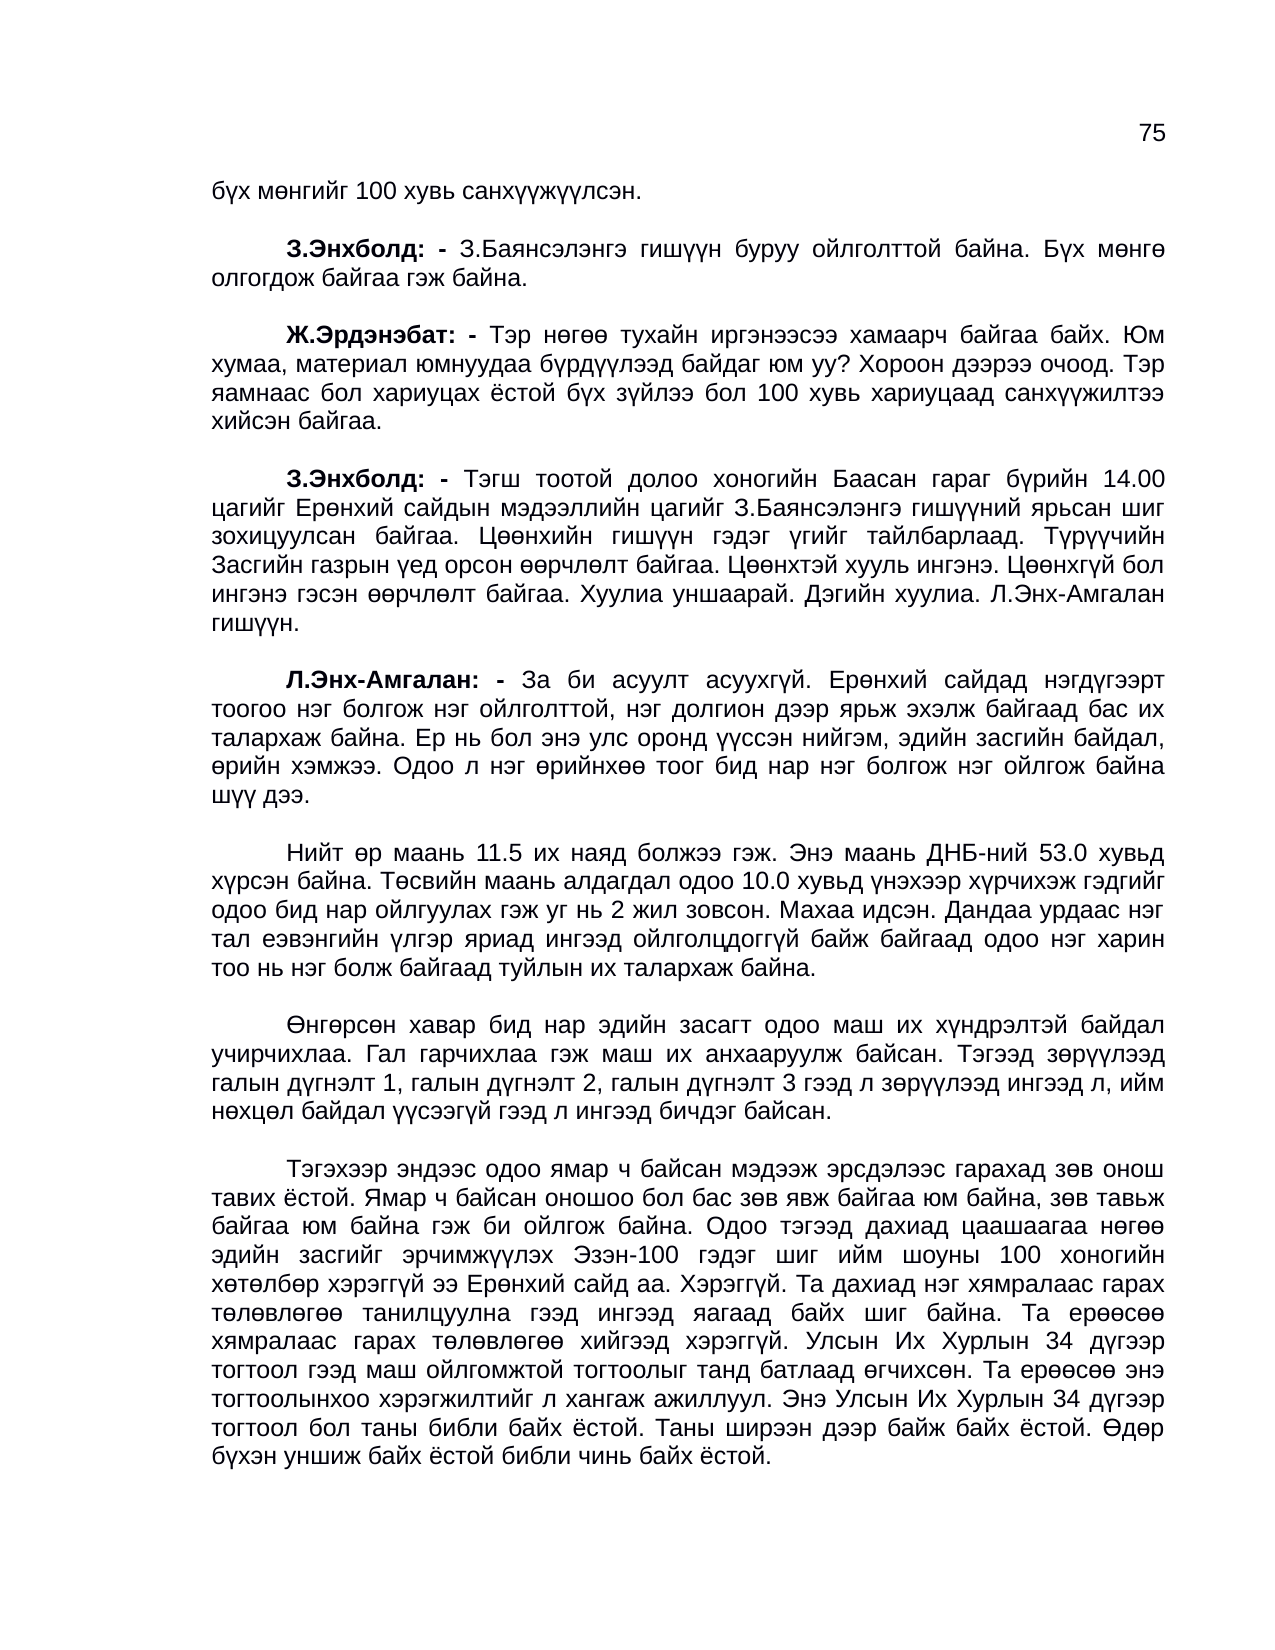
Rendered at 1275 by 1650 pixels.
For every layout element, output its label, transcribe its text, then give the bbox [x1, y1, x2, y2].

text Ж.Эрдэнэбат: - Тэр нөгөө тухайн иргэнээсээ хамаарч байгаа байх. Юм хумаа, материал юмнуудаа бүрдүүлээд байдаг юм уу? Хороон дээрээ очоод. Тэр яамнаас бол хариуцах ёстой бүх зүйлээ бол 100 хувь хариуцаад санхүүжилтээ хийсэн байгаа. [211, 320, 1166, 435]
text Л.Энх-Амгалан: - За би асуулт асуухгүй. Ерөнхий сайдад нэгдүгээрт тоогоо нэг болгож нэг ойлголттой, нэг долгион дээр ярьж эхэлж байгаад бас их талархаж байна. Ер нь бол энэ улс оронд үүссэн нийгэм, эдийн засгийн байдал, өрийн хэмжээ. Одоо л нэг өрийнхөө тоог бид нар нэг болгож нэг ойлгож байна шүү дээ. [211, 665, 1166, 809]
text Тэгэхээр эндээс одоо ямар ч байсан мэдээж эрсдэлээс гарахад зөв онош тавих ёстой. Ямар ч байсан оношоо бол бас зөв явж байгаа юм байна, зөв тавьж байгаа юм байна гэж би ойлгож байна. Одоо тэгээд дахиад цаашаагаа нөгөө эдийн засгийг эрчимжүүлэх Эзэн-100 гэдэг шиг ийм шоуны 100 хоногийн хөтөлбөр хэрэггүй ээ Ерөнхий сайд аа. Хэрэггүй. Та дахиад нэг хямралаас гарах төлөвлөгөө танилцуулна гээд ингээд яагаад байх шиг байна. Та ерөөсөө хямралаас гарах төлөвлөгөө хийгээд хэрэггүй. Улсын Их Хурлын 34 дүгээр тогтоол гээд маш ойлгомжтой тогтоолыг танд батлаад өгчихсөн. Та ерөөсөө энэ тогтоолынхоо хэрэгжилтийг л хангаж ажиллуул. Энэ Улсын Их Хурлын 34 дүгээр тогтоол бол таны библи байх ёстой. Таны ширээн дээр байж байх ёстой. Өдөр бүхэн уншиж байх ёстой библи чинь байх ёстой. [211, 1154, 1166, 1470]
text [211, 176, 1166, 205]
text З.Энхболд: - Тэгш тоотой долоо хоногийн Баасан гараг бүрийн 14.00 цагийг Ерөнхий сайдын мэдээллийн цагийг З.Баянсэлэнгэ гишүүний ярьсан шиг зохицуулсан байгаа. Цөөнхийн гишүүн гэдэг үгийг тайлбарлаад. Түрүүчийн Засгийн газрын үед орсон өөрчлөлт байгаа. Цөөнхтэй хууль ингэнэ. Цөөнхгүй бол ингэнэ гэсэн өөрчлөлт байгаа. Хуулиа уншаарай. Дэгийн хуулиа. Л.Энх-Амгалан гишүүн. [211, 464, 1166, 636]
text З.Энхболд: - З.Баянсэлэнгэ гишүүн буруу ойлголттой байна. Бүх мөнгө олгогдож байгаа гэж байна. [211, 234, 1166, 291]
text Өнгөрсөн хавар бид нар эдийн засагт одоо маш их хүндрэлтэй байдал учирчихлаа. Гал гарчихлаа гэж маш их анхааруулж байсан. Тэгээд зөрүүлээд галын дүгнэлт 1, галын дүгнэлт 2, галын дүгнэлт 3 гээд л зөрүүлээд ингээд л, ийм нөхцөл байдал үүсээгүй гээд л ингээд бичдэг байсан. [211, 1010, 1166, 1125]
text Нийт өр маань 11.5 их наяд болжээ гэж. Энэ маань ДНБ-ний 53.0 хувьд хүрсэн байна. Төсвийн маань алдагдал одоо 10.0 хувьд үнэхээр хүрчихэж гэдгийг одоо бид нар ойлгуулах гэж уг нь 2 жил зовсон. Махаа идсэн. Дандаа урдаас нэг тал еэвэнгийн үлгэр яриад ингээд ойлголцдоггүй байж байгаад одоо нэг харин тоо нь нэг болж байгаад туйлын их талархаж байна. [211, 838, 1166, 981]
